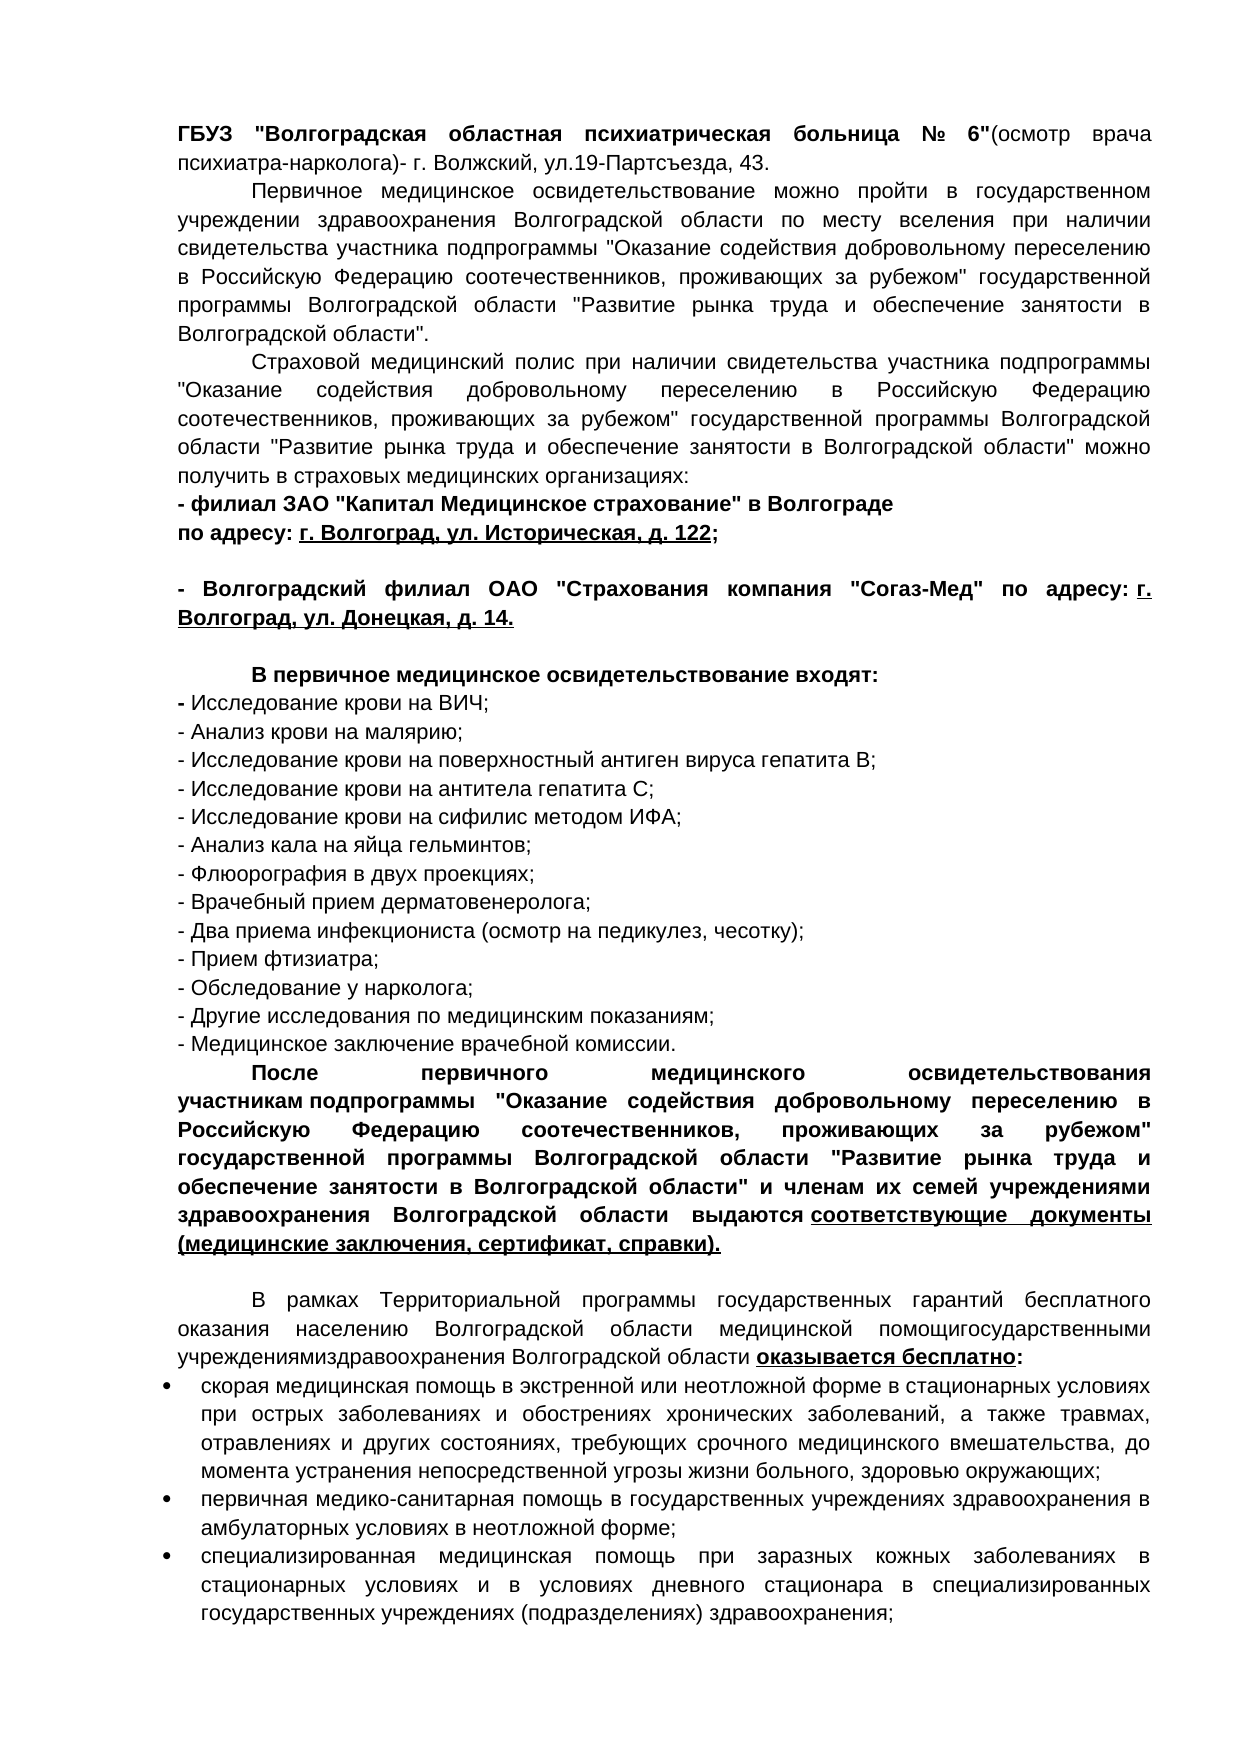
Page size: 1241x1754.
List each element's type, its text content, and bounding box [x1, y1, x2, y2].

list специализированная медицинская помощь при заразных кожных заболеваниях в стационарных условиях и в условиях дневного стационара в специализированных государственных учреждениях (подразделениях) здравоохранения; [163, 1540, 1152, 1625]
text Страховой медицинский полис при наличии свидетельства участника подпрограммы "Оказание содействия добровольному переселению в Российскую Федерацию соотечественников, проживающих за рубежом" государственной программы Волгоградской области "Развитие рынка труда и обеспечение занятости в Волгоградской области" можно получить в страховых медицинских организациях: [177, 346, 1152, 488]
text - Волгоградский филиал ОАО "Страхования компания "Согаз-Мед" по адресу: г. Волгоград, ул. Донецкая, д. 14. [177, 573, 1152, 630]
list первичная медико-санитарная помощь в государственных учреждениях здравоохранения в амбулаторных условиях в неотложной форме; [163, 1483, 1152, 1540]
text - Анализ кала на яйца гельминтов; [177, 829, 1152, 857]
text - филиал ЗАО "Капитал Медицинское страхование" в Волгограде [177, 488, 1152, 516]
text - Исследование крови на антитела гепатита С; [177, 772, 1152, 801]
text - Анализ крови на малярию; [177, 715, 1152, 744]
text - Исследование крови на поверхностный антиген вируса гепатита В; [177, 744, 1152, 772]
text - Исследование крови на сифилис методом ИФА; [177, 801, 1152, 829]
text В первичное медицинское освидетельствование входят: [177, 658, 1152, 687]
text - Флюорография в двух проекциях; [177, 857, 1152, 886]
text - Медицинское заключение врачебной комиссии. [177, 1028, 1152, 1057]
text После первичного медицинского освидетельствования участникам подпрограммы "Оказание содействия добровольному переселению в Российскую Федерацию соотечественников, проживающих за рубежом" государственной программы Волгоградской области "Развитие рынка труда и обеспечение занятости в Волгоградской области" и членам их семей учреждениями здравоохранения Волгоградской области выдаются соответствующие документы (медицинские заключения, сертификат, справки). [177, 1057, 1152, 1256]
text - Два приема инфекциониста (осмотр на педикулез, чесотку); [177, 914, 1152, 943]
text - Прием фтизиатра; [177, 943, 1152, 971]
text по адресу: г. Волгоград, ул. Историческая, д. 122; [177, 516, 1152, 545]
text В рамках Территориальной программы государственных гарантий бесплатного оказания населению Волгоградской области медицинской помощигосударственными учреждениямиздравоохранения Волгоградской области оказывается бесплатно: [177, 1284, 1152, 1369]
text - Врачебный прием дерматовенеролога; [177, 886, 1152, 914]
text - Другие исследования по медицинским показаниям; [177, 1000, 1152, 1028]
text ГБУЗ "Волгоградская областная психиатрическая больница № 6"(осмотр врача психиатра-нарколога)- г. Волжский, ул.19-Партсъезда, 43. [177, 118, 1152, 175]
text Первичное медицинское освидетельствование можно пройти в государственном учреждении здравоохранения Волгоградской области по месту вселения при наличии свидетельства участника подпрограммы "Оказание содействия добровольному переселению в Российскую Федерацию соотечественников, проживающих за рубежом" государственной программы Волгоградской области "Развитие рынка труда и обеспечение занятости в Волгоградской области". [177, 175, 1152, 346]
text - Обследование у нарколога; [177, 971, 1152, 1000]
list скорая медицинская помощь в экстренной или неотложной форме в стационарных условиях при острых заболеваниях и обострениях хронических заболеваний, а также травмах, отравлениях и других состояниях, требующих срочного медицинского вмешательства, до момента устранения непосредственной угрозы жизни больного, здоровью окружающих; [163, 1369, 1152, 1483]
text - Исследование крови на ВИЧ; [177, 687, 1152, 715]
